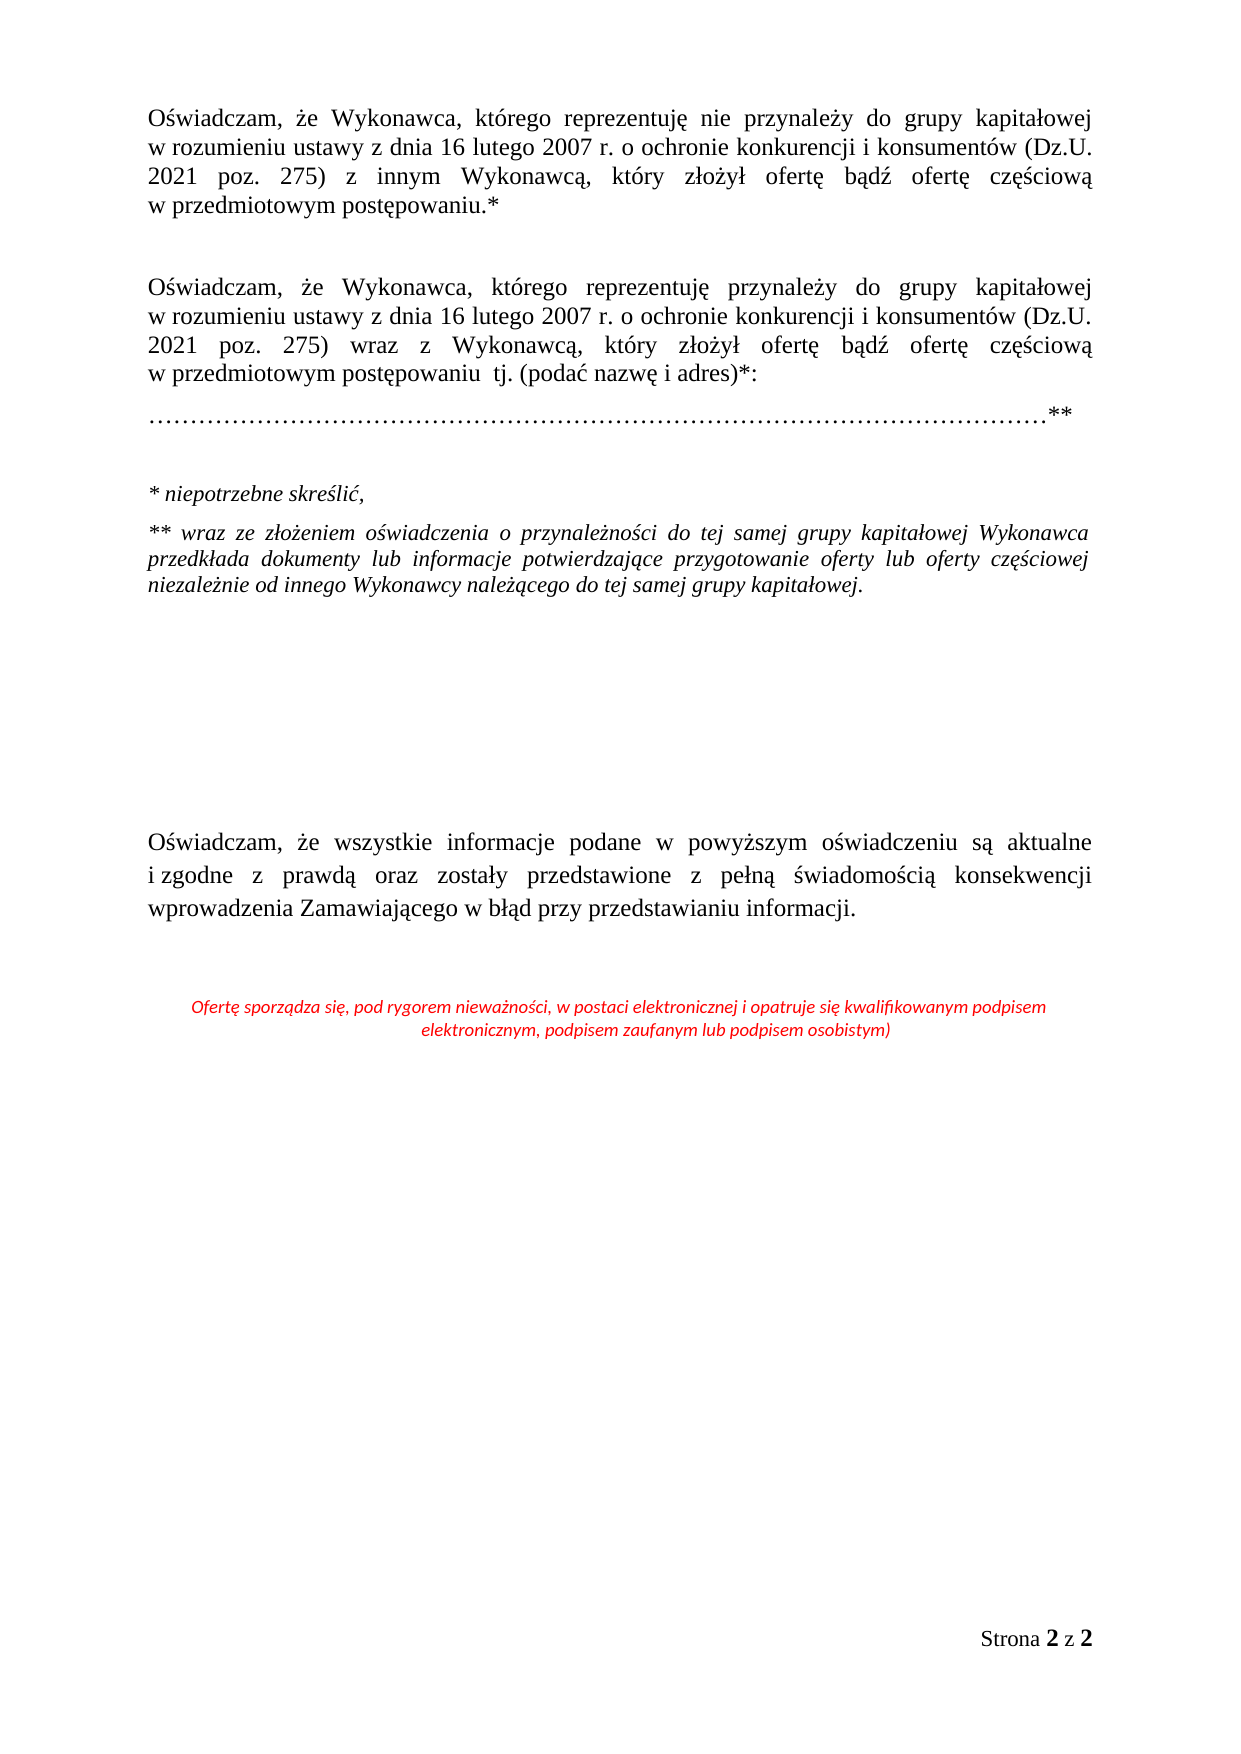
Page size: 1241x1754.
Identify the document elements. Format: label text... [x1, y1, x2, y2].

text ………………………………………………………………………………………………** [148, 400, 1093, 428]
text Oświadczam, że Wykonawca, którego reprezentuję nie przynależy do grupy kapitałowej w rozumieniu ustawy z dnia 16 lutego 2007 r. o ochronie konkurencji i konsumentów (Dz.U. 2021 poz. 275) z innym Wykonawcą, który złożył ofertę bądź ofertę częściową w przedmiotowym postępowaniu.* [148, 103, 1093, 218]
text Oświadczam, że wszystkie informacje podane w powyższym oświadczeniu są aktualne i zgodne z prawdą oraz zostały przedstawione z pełną świadomością konsekwencji wprowadzenia Zamawiającego w błąd przy przedstawianiu informacji. [148, 827, 1093, 922]
text ** wraz ze złożeniem oświadczenia o przynależności do tej samej grupy kapitałowej Wykonawca przedkłada dokumenty lub informacje potwierdzające przygotowanie oferty lub oferty częściowej niezależnie od innego Wykonawcy należącego do tej samej grupy kapitałowej. [148, 519, 1093, 598]
text Oświadczam, że Wykonawca, którego reprezentuję przynależy do grupy kapitałowej w rozumieniu ustawy z dnia 16 lutego 2007 r. o ochronie konkurencji i konsumentów (Dz.U. 2021 poz. 275) wraz z Wykonawcą, który złożył ofertę bądź ofertę częściową w przedmiotowym postępowaniu tj. (podać nazwę i adres)*: [148, 272, 1093, 387]
text Ofertę sporządza się, pod rygorem nieważności, w postaci elektronicznej i opatruje się kwalifikowanym podpisem elektronicznym, podpisem zaufanym lub podpisem osobistym) [148, 995, 1093, 1041]
text * niepotrzebne skreślić, [148, 480, 1093, 506]
